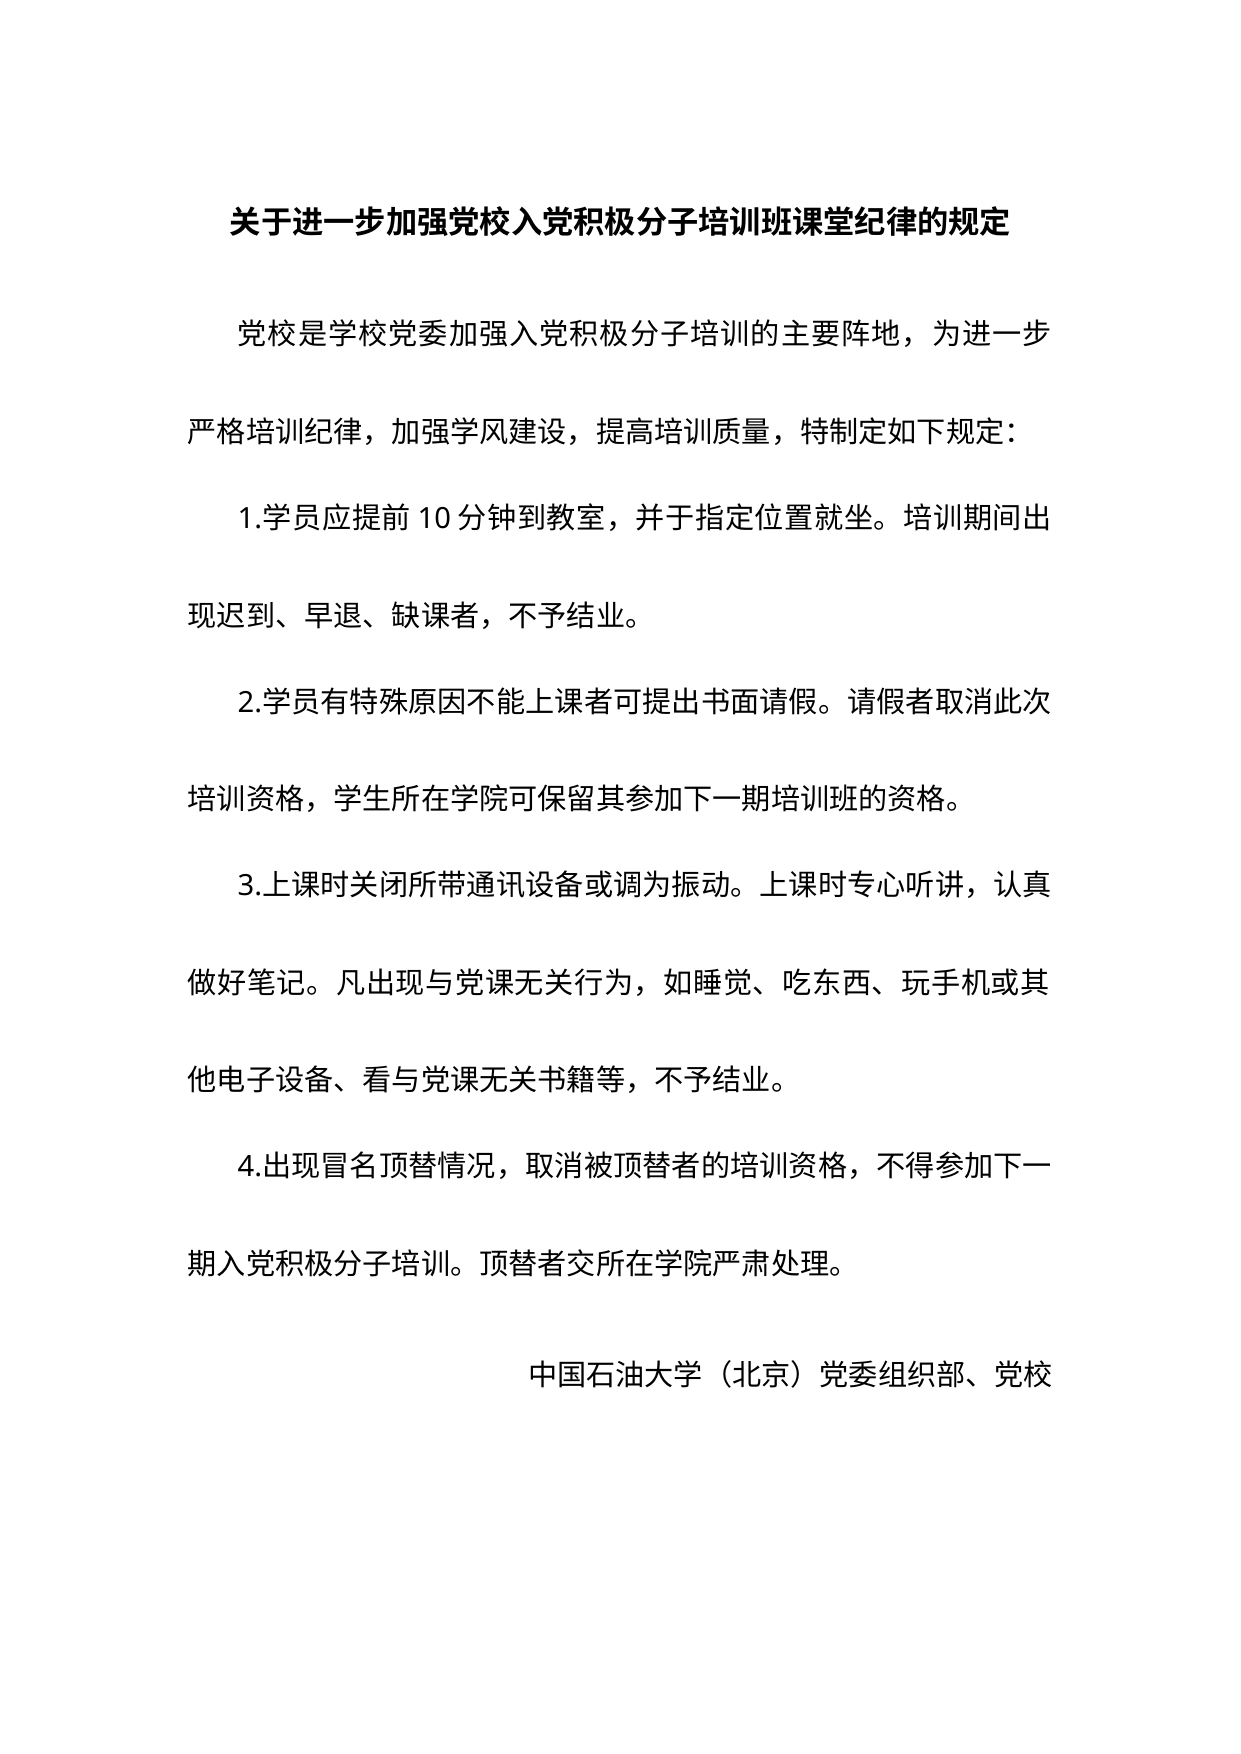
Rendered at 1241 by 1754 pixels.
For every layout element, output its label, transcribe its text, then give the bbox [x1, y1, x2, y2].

text 2.学员有特殊原因不能上课者可提出书面请假。请假者取消此次培训资格，学生所在学院可保留其参加下一期培训班的资格。 [187, 667, 1053, 829]
text 4.出现冒名顶替情况，取消被顶替者的培训资格，不得参加下一期入党积极分子培训。顶替者交所在学院严肃处理。 [187, 1132, 1053, 1294]
text 关于进一步加强党校入党积极分子培训班课堂纪律的规定 [187, 187, 1053, 252]
text 1.学员应提前10分钟到教室，并于指定位置就坐。培训期间出现迟到、早退、缺课者，不予结业。 [187, 483, 1053, 646]
text 中国石油大学（北京）党委组织部、党校 [187, 1340, 1053, 1405]
text 3.上课时关闭所带通讯设备或调为振动。上课时专心听讲，认真做好笔记。凡出现与党课无关行为，如睡觉、吃东西、玩手机或其他电子设备、看与党课无关书籍等，不予结业。 [187, 851, 1053, 1111]
text 党校是学校党委加强入党积极分子培训的主要阵地，为进一步严格培训纪律，加强学风建设，提高培训质量，特制定如下规定： [187, 299, 1053, 462]
